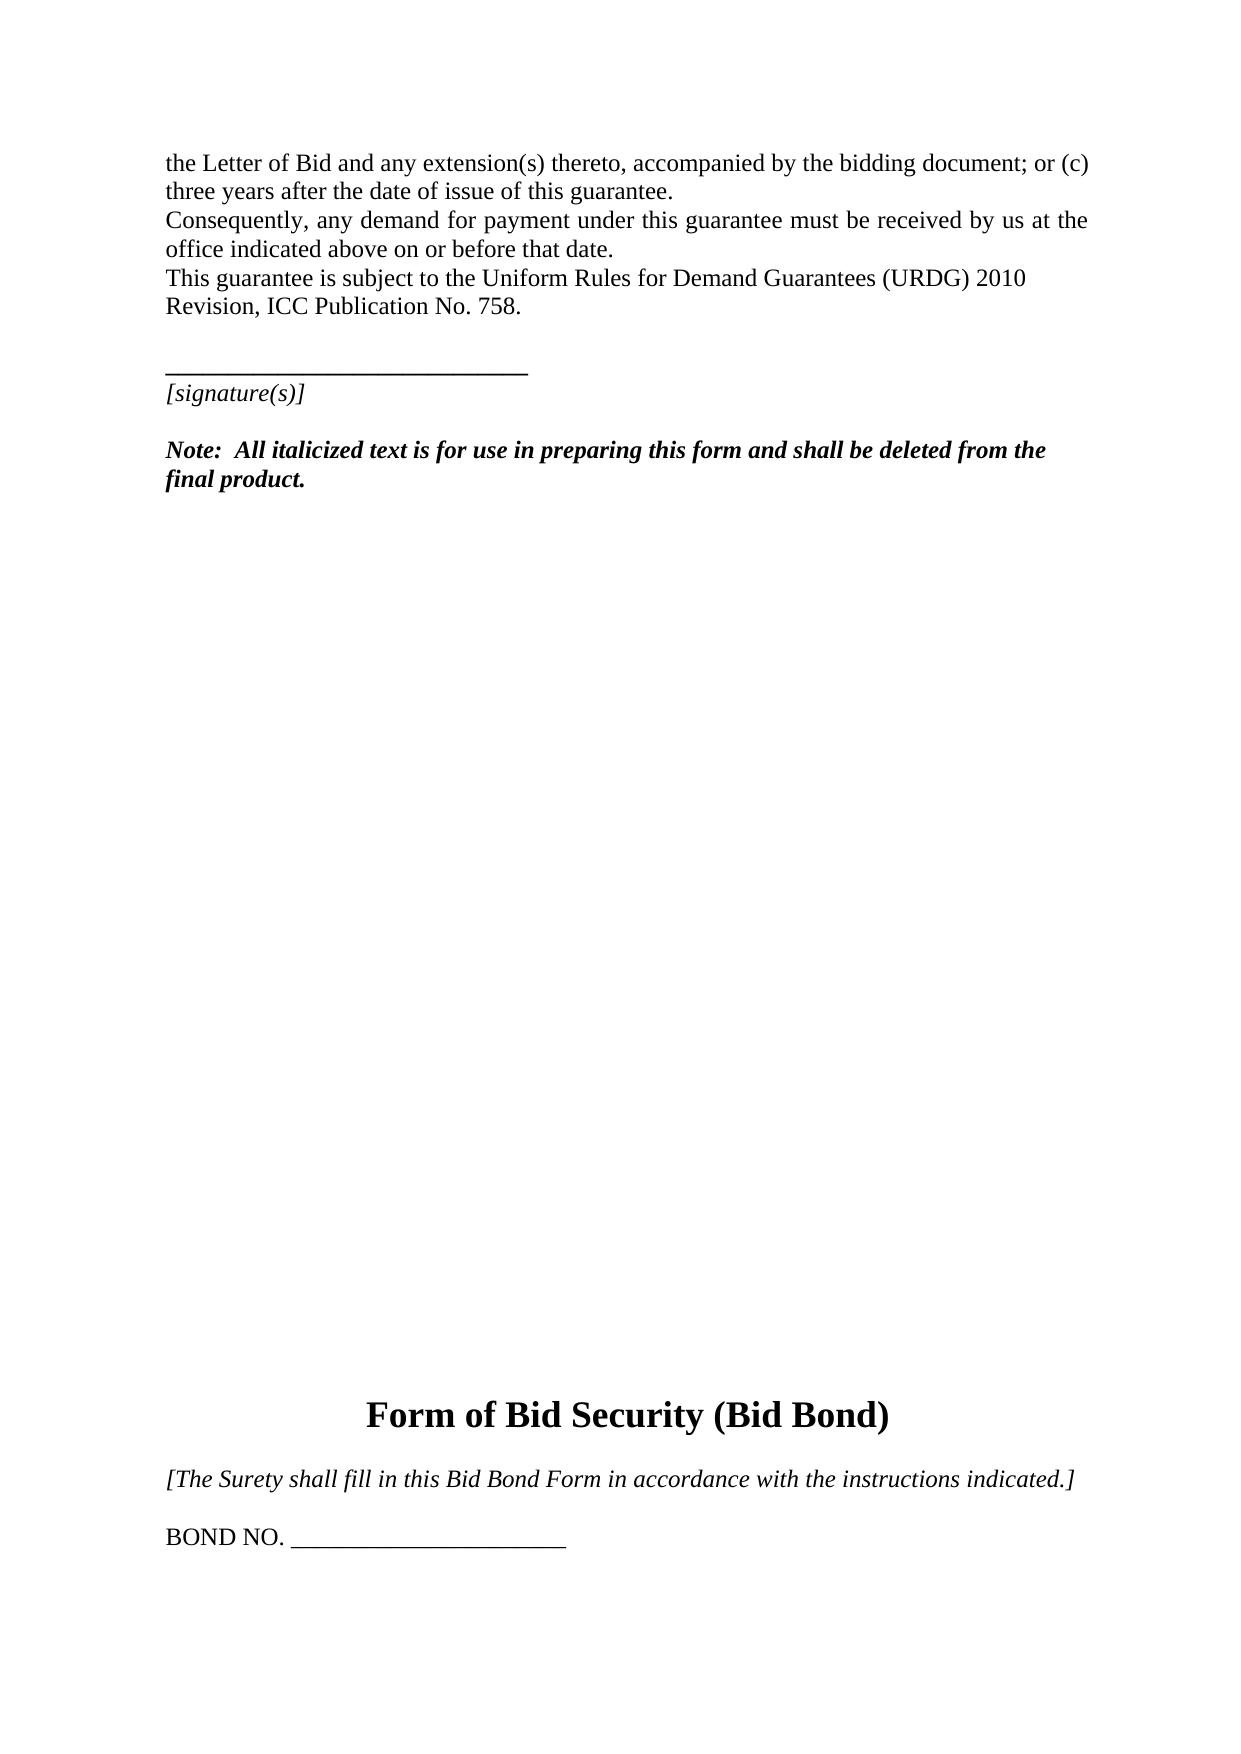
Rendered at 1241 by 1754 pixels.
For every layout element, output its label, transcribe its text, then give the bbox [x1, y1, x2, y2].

text [The Surety shall fill in this Bid Bond Form in accordance with the instructions indicated.] [165, 1464, 1090, 1493]
text _____________________________ [165, 349, 1090, 378]
text BOND NO. ______________________ [165, 1522, 1090, 1551]
text [signature(s)] [165, 378, 1090, 406]
text Note: All italicized text is for use in preparing this form and shall be deleted from the final product. [165, 435, 1090, 493]
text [165, 148, 1090, 205]
text Consequently, any demand for payment under this guarantee must be received by us at the office indicated above on or before that date. [165, 205, 1090, 263]
text Form of Bid Security (Bid Bond) [165, 1393, 1090, 1436]
text This guarantee is subject to the Uniform Rules for Demand Guarantees (URDG) 2010 Revision, ICC Publication No. 758. [165, 263, 1090, 320]
